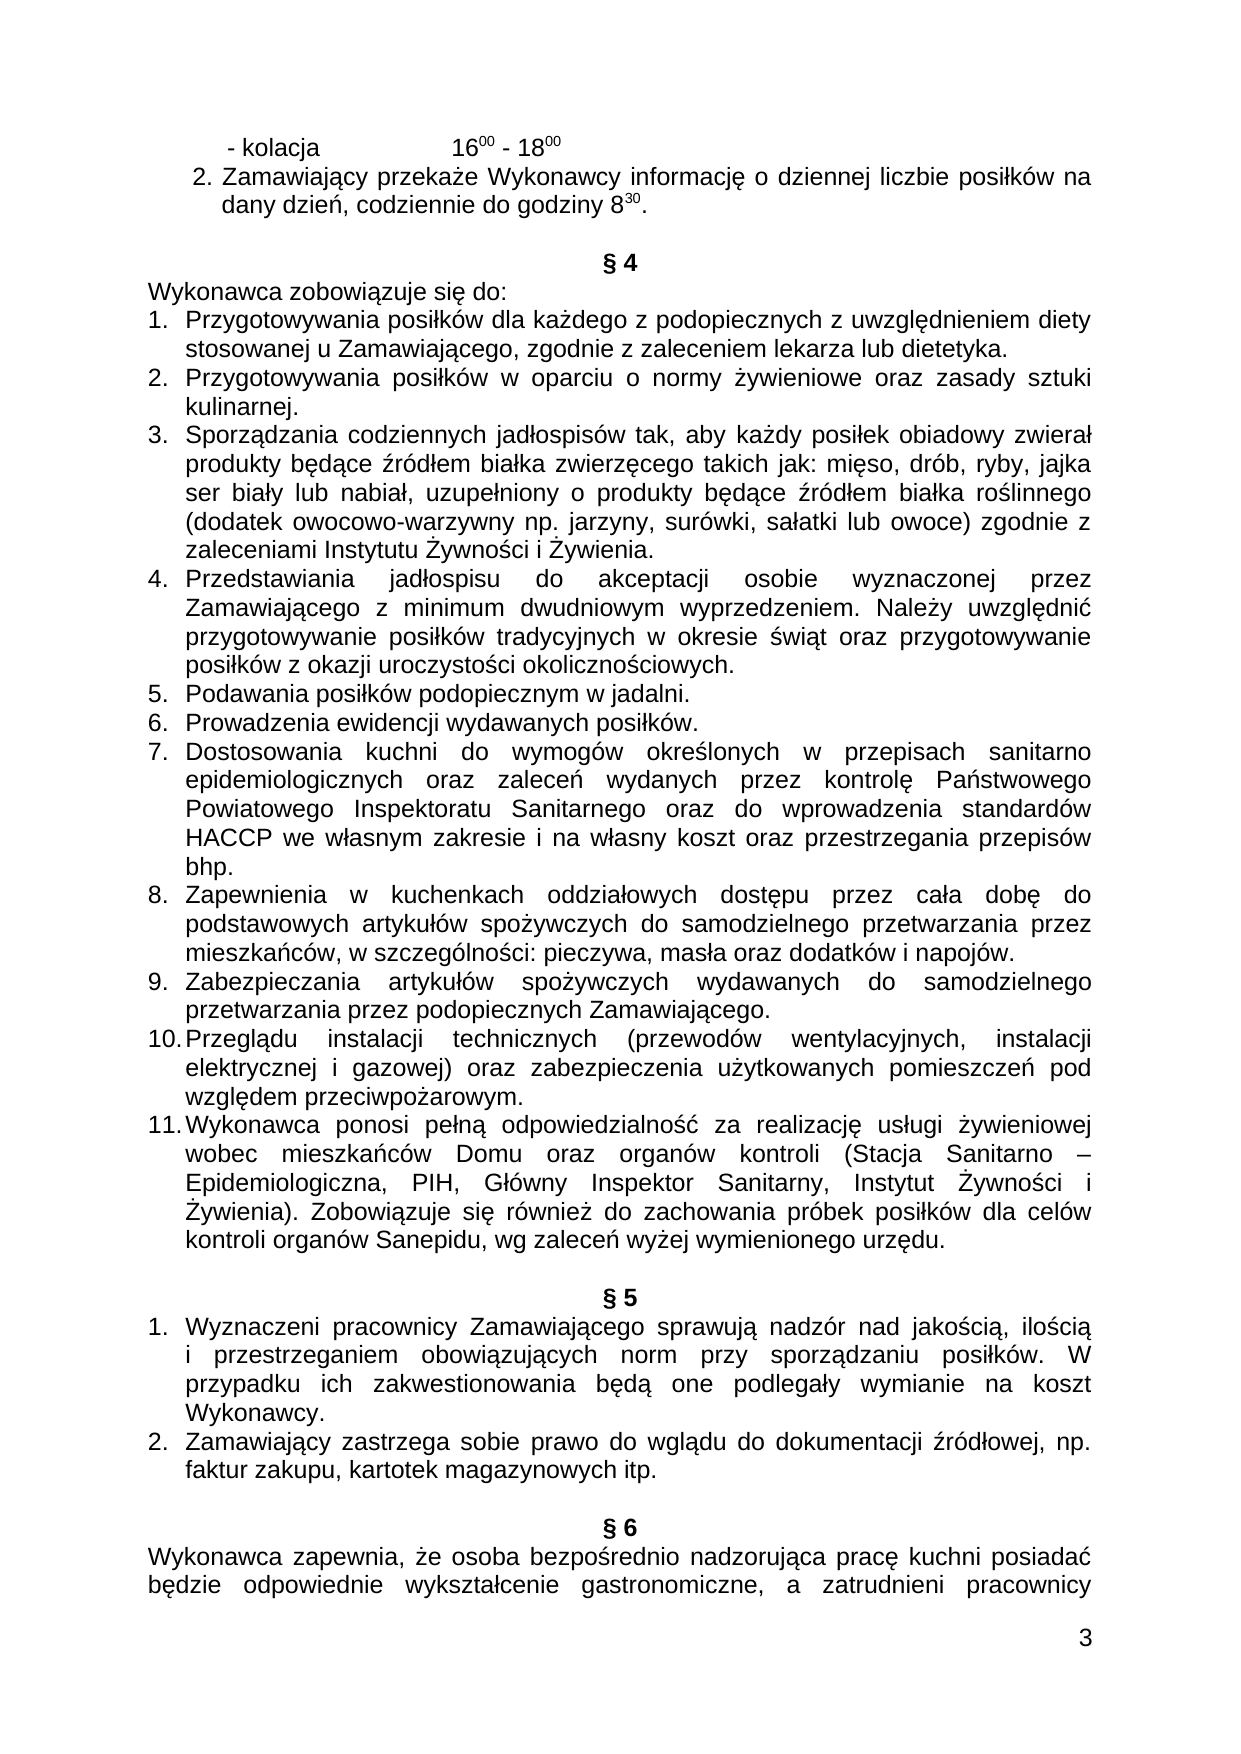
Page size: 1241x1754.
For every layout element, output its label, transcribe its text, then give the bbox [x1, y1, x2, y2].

text § 5 [148, 1283, 1093, 1312]
list Przygotowywania posiłków dla każdego z podopiecznych z uwzględnieniem diety stosowanej u Zamawiającego, zgodnie z zaleceniem lekarza lub dietetyka. [148, 305, 1093, 363]
list Przedstawiania jadłospisu do akceptacji osobie wyznaczonej przez Zamawiającego z minimum dwudniowym wyprzedzeniem. Należy uwzględnić przygotowywanie posiłków tradycyjnych w okresie świąt oraz przygotowywanie posiłków z okazji uroczystości okolicznościowych. [148, 564, 1093, 679]
list Przygotowywania posiłków w oparciu o normy żywieniowe oraz zasady sztuki kulinarnej. [148, 363, 1093, 420]
list Zamawiający zastrzega sobie prawo do wglądu do dokumentacji źródłowej, np. faktur zakupu, kartotek magazynowych itp. [148, 1427, 1093, 1484]
list Zabezpieczania artykułów spożywczych wydawanych do samodzielnego przetwarzania przez podopiecznych Zamawiającego. [148, 967, 1093, 1024]
list Sporządzania codziennych jadłospisów tak, aby każdy posiłek obiadowy zwierał produkty będące źródłem białka zwierzęcego takich jak: mięso, drób, ryby, jajka ser biały lub nabiał, uzupełniony o produkty będące źródłem białka roślinnego (dodatek owocowo-warzywny np. jarzyny, surówki, sałatki lub owoce) zgodnie z zaleceniami Instytutu Żywności i Żywienia. [148, 420, 1093, 564]
text - kolacja 1600 - 1800 [185, 133, 1093, 162]
list Przeglądu instalacji technicznych (przewodów wentylacyjnych, instalacji elektrycznej i gazowej) oraz zabezpieczenia użytkowanych pomieszczeń pod względem przeciwpożarowym. [148, 1024, 1093, 1110]
list Dostosowania kuchni do wymogów określonych w przepisach sanitarno epidemiologicznych oraz zaleceń wydanych przez kontrolę Państwowego Powiatowego Inspektoratu Sanitarnego oraz do wprowadzenia standardów HACCP we własnym zakresie i na własny koszt oraz przestrzegania przepisów bhp. [148, 737, 1093, 880]
text 2. Zamawiający przekaże Wykonawcy informację o dziennej liczbie posiłków na dany dzień, codziennie do godziny 830. [192, 162, 1093, 219]
list Prowadzenia ewidencji wydawanych posiłków. [148, 708, 1093, 737]
text § 6 [148, 1513, 1093, 1542]
list Zapewnienia w kuchenkach oddziałowych dostępu przez cała dobę do podstawowych artykułów spożywczych do samodzielnego przetwarzania przez mieszkańców, w szczególności: pieczywa, masła oraz dodatków i napojów. [148, 880, 1093, 967]
list Wykonawca ponosi pełną odpowiedzialność za realizację usługi żywieniowej wobec mieszkańców Domu oraz organów kontroli (Stacja Sanitarno – Epidemiologiczna, PIH, Główny Inspektor Sanitarny, Instytut Żywności i Żywienia). Zobowiązuje się również do zachowania próbek posiłków dla celów kontroli organów Sanepidu, wg zaleceń wyżej wymienionego urzędu. [148, 1110, 1093, 1254]
text § 4 [148, 248, 1093, 277]
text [148, 1542, 1093, 1599]
list Podawania posiłków podopiecznym w jadalni. [148, 679, 1093, 708]
list Wyznaczeni pracownicy Zamawiającego sprawują nadzór nad jakością, ilością i przestrzeganiem obowiązujących norm przy sporządzaniu posiłków. W przypadku ich zakwestionowania będą one podlegały wymianie na koszt Wykonawcy. [148, 1312, 1093, 1427]
text Wykonawca zobowiązuje się do: [148, 277, 1093, 305]
